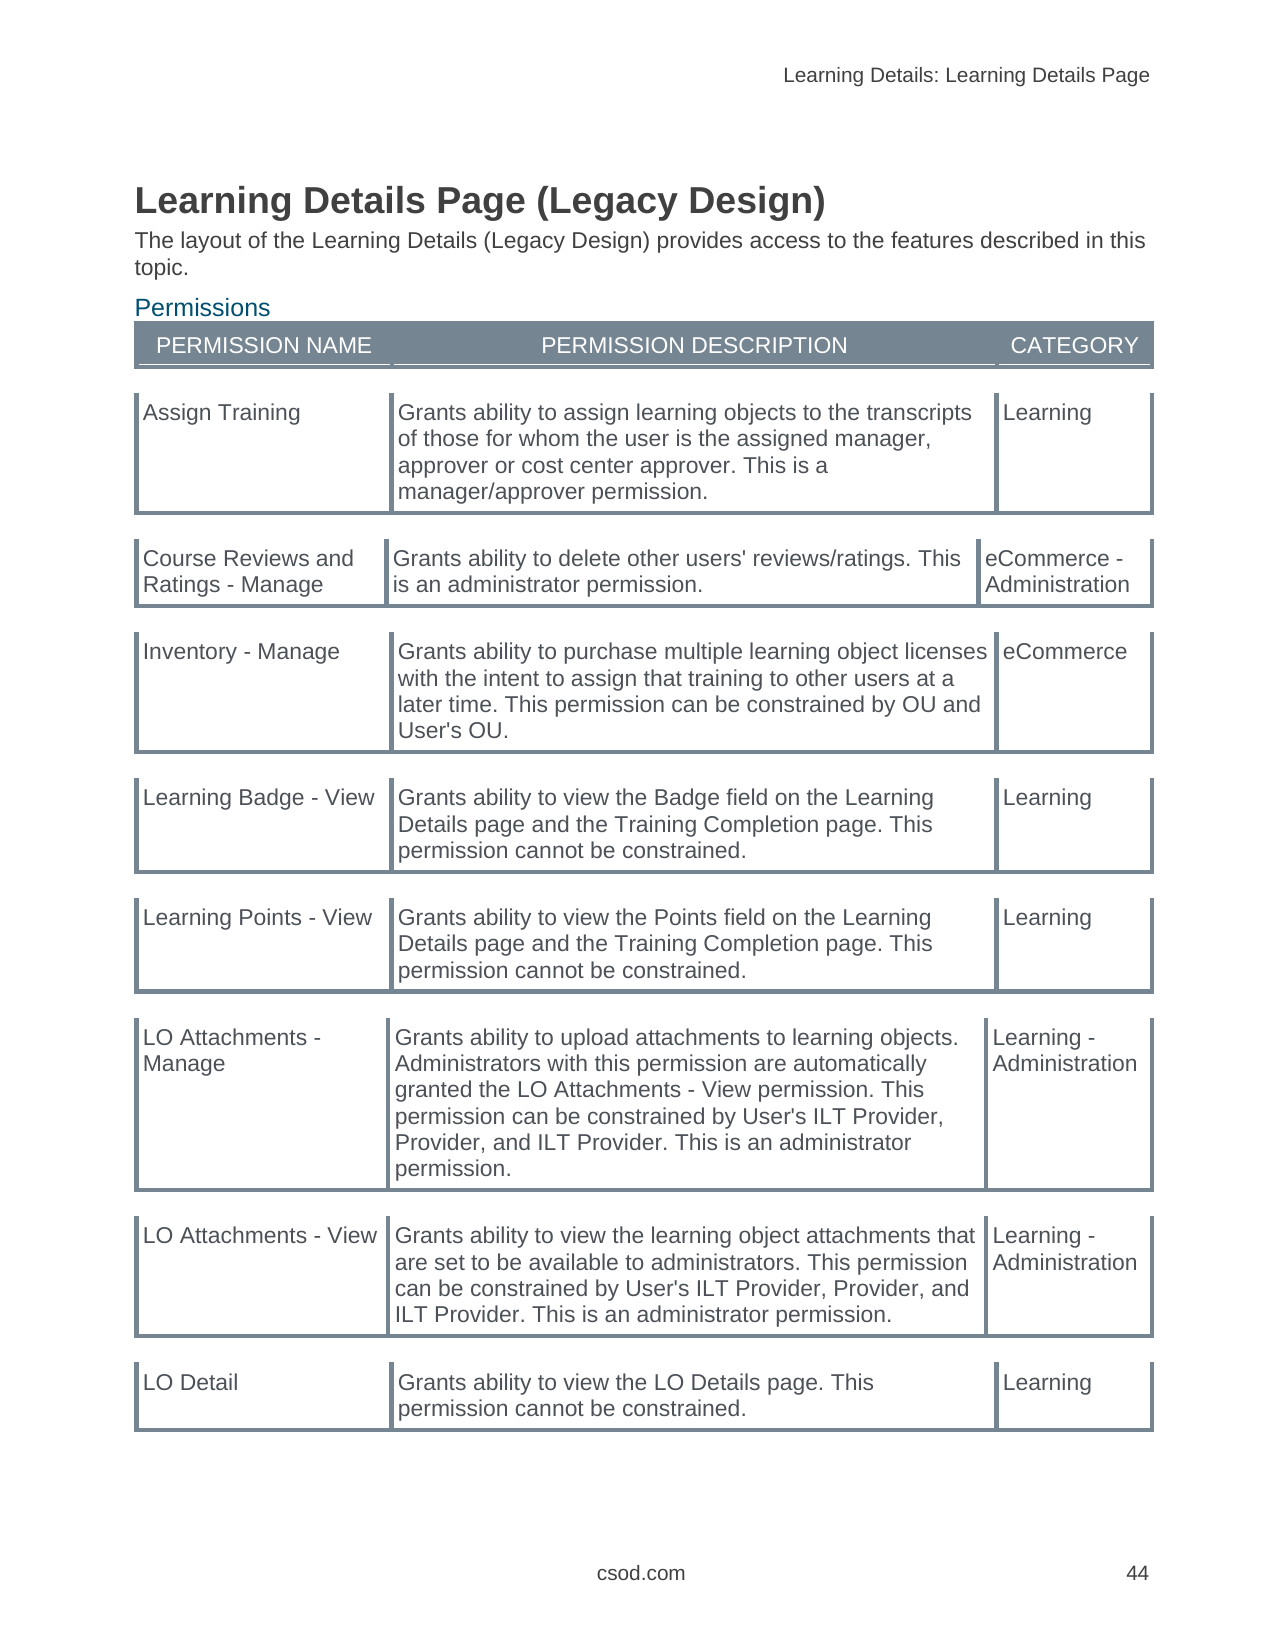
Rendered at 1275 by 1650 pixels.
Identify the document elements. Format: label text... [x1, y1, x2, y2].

table_header eCommerce - Administration [981, 539, 1150, 604]
table_header LO Attachments - Manage [139, 1018, 386, 1188]
table_header Grants ability to view the Points field on the Learning Details page and the Training Completion page. This permission cannot be constrained. [394, 898, 994, 989]
table_header Learning - Administration [988, 1018, 1150, 1188]
table_header PERMISSION NAME [139, 326, 390, 364]
table_header CATEGORY [999, 326, 1150, 364]
table_header Grants ability to upload attachments to learning objects. Administrators with this permission are automatically granted the LO Attachments - View permission. This permission can be constrained by User's ILT Provider, Provider, and ILT Provider. This is an administrator permission. [390, 1018, 984, 1188]
table_header Learning - Administration [988, 1216, 1150, 1334]
text Learning Details Page (Legacy Design) [134, 178, 1150, 221]
table_header LO Detail [139, 1362, 389, 1427]
table_header Assign Training [139, 393, 389, 511]
table_header Grants ability to purchase multiple learning object licenses with the intent to assign that training to other users at a later time. This permission can be constrained by OU and User's OU. [394, 632, 994, 750]
table_header Learning [999, 393, 1150, 511]
table_header Learning [999, 898, 1150, 989]
table_header PERMISSION DESCRIPTION [394, 326, 995, 364]
table_header Grants ability to view the LO Details page. This permission cannot be constrained. [394, 1362, 994, 1427]
text The layout of the Learning Details (Legacy Design) provides access to the features described in this topic. [134, 227, 1150, 280]
table_header Learning [999, 1362, 1150, 1427]
table_header Inventory - Manage [139, 632, 389, 750]
table_header Grants ability to view the Badge field on the Learning Details page and the Training Completion page. This permission cannot be constrained. [394, 778, 994, 869]
table_header Learning Badge - View [139, 778, 389, 869]
table_header LO Attachments - View [139, 1216, 386, 1334]
table_header Learning Points - View [139, 898, 389, 989]
table_header eCommerce [999, 632, 1150, 750]
table_header Learning [999, 778, 1150, 869]
table_header Grants ability to assign learning objects to the transcripts of those for whom the user is the assigned manager, approver or cost center approver. This is a manager/approver permission. [394, 393, 994, 511]
table_header Grants ability to delete other users' reviews/ratings. This is an administrator permission. [389, 539, 976, 604]
table_header Grants ability to view the learning object attachments that are set to be available to administrators. This permission can be constrained by User's ILT Provider, Provider, and ILT Provider. This is an administrator permission. [390, 1216, 984, 1334]
table_header Course Reviews and Ratings - Manage [139, 539, 384, 604]
text Permissions [134, 293, 1150, 321]
